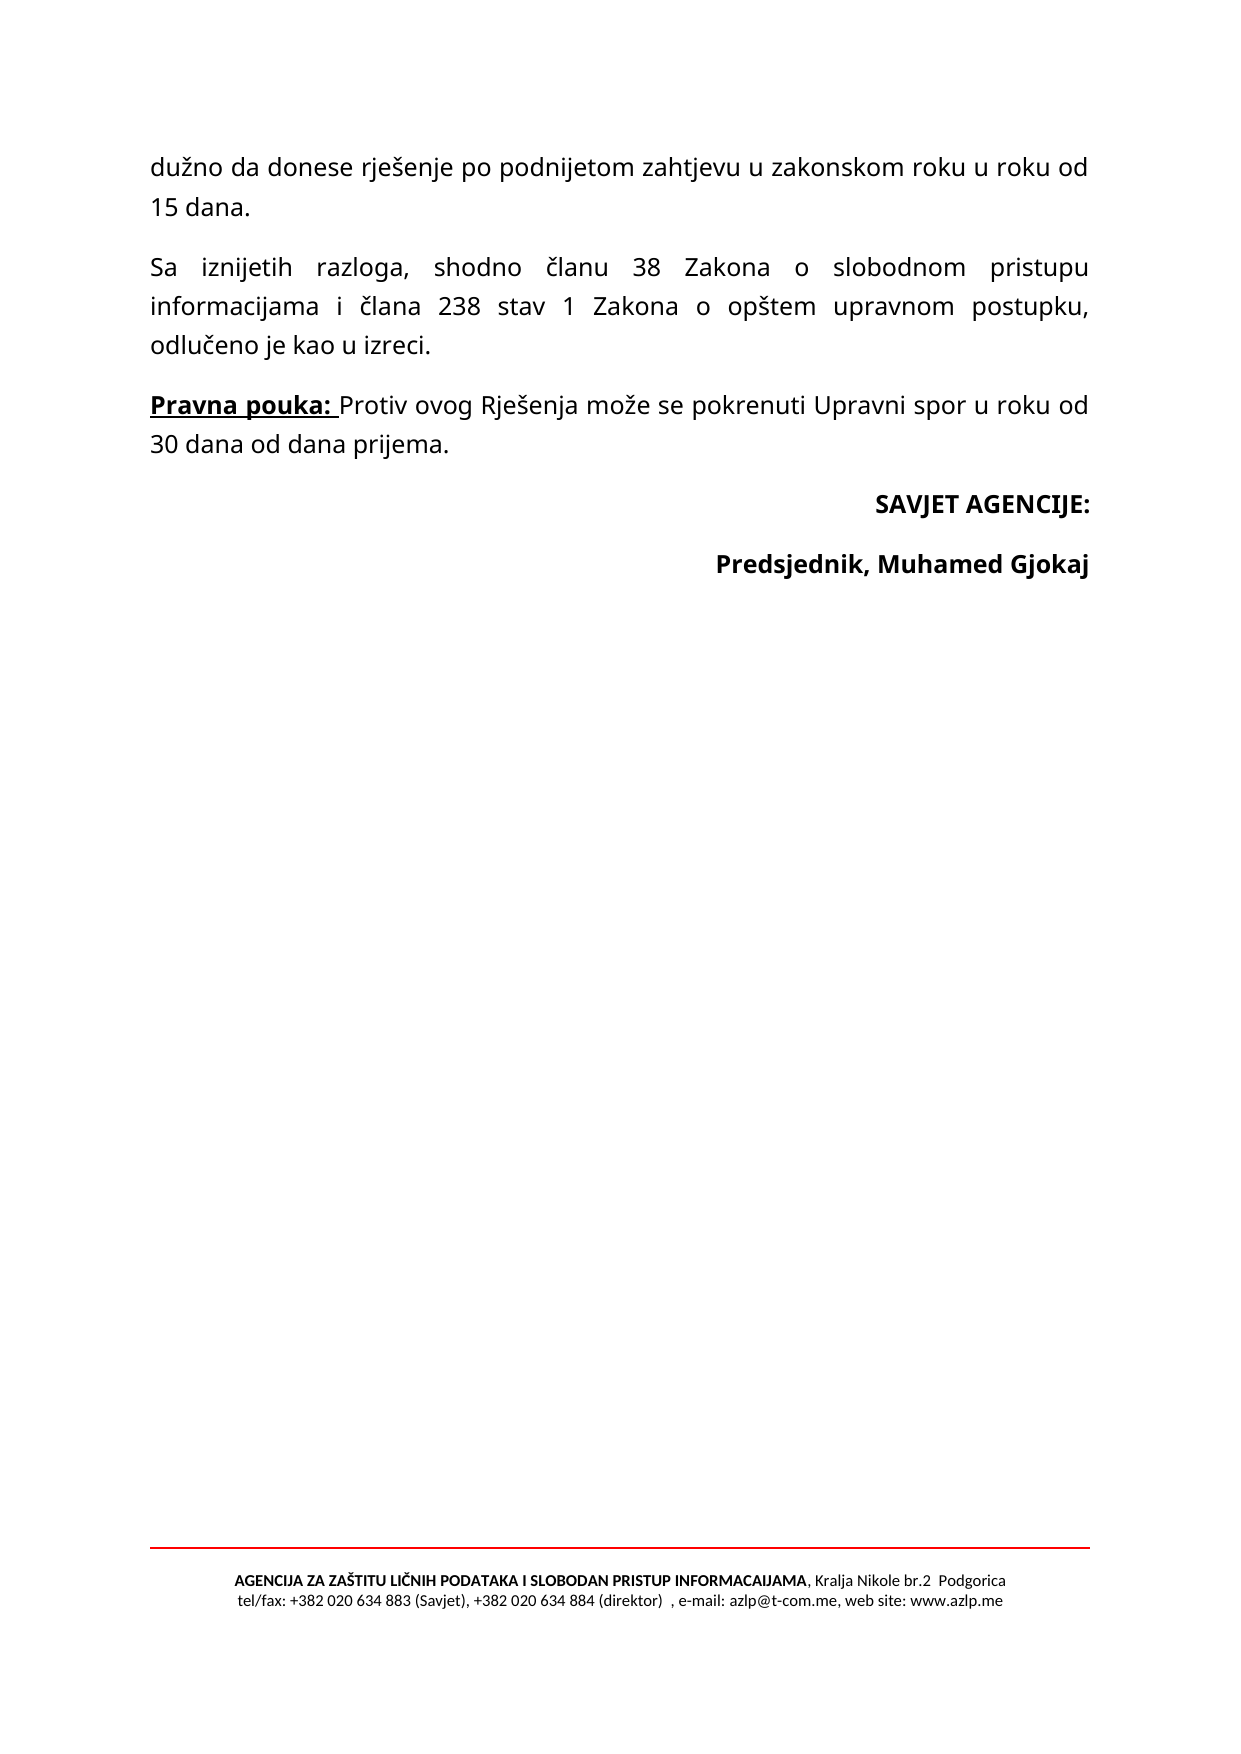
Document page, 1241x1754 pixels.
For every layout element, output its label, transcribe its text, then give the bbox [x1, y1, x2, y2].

text SAVJET AGENCIJE: [150, 487, 1090, 521]
text Predsjednik, Muhamed Gjokaj [150, 547, 1090, 581]
text Pravna pouka: Protiv ovog Rješenja može se pokrenuti Upravni spor u roku od 30 dana od dana prijema. [150, 387, 1090, 461]
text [150, 150, 1090, 223]
text Sa iznijetih razloga, shodno članu 38 Zakona o slobodnom pristupu informacijama i člana 238 stav 1 Zakona o opštem upravnom postupku, odlučeno je kao u izreci. [150, 249, 1090, 362]
